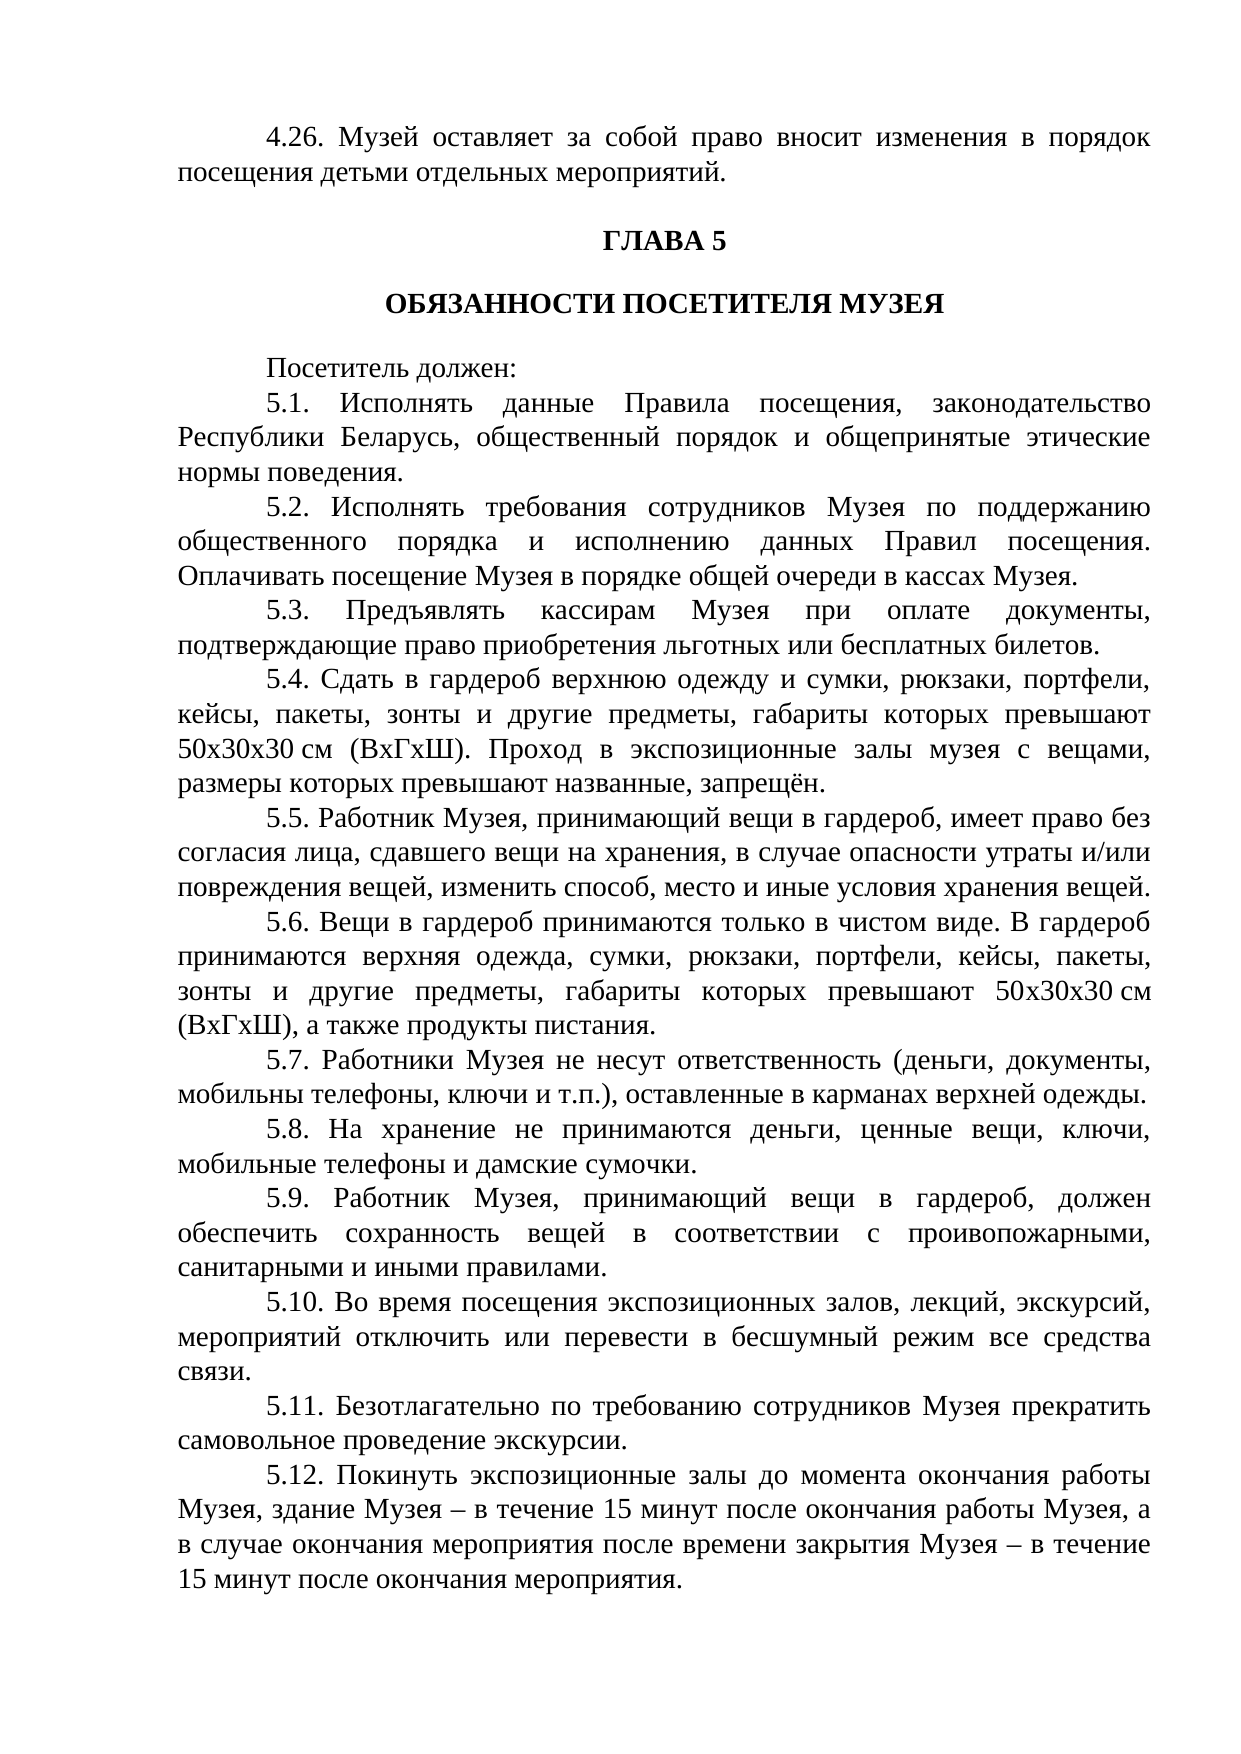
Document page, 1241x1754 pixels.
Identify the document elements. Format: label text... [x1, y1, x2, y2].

text 5.8. На хранение не принимаются деньги, ценные вещи, ключи, мобильные телефоны и дамские сумочки. [177, 1110, 1152, 1179]
text 5.3. Предъявлять кассирам Музея при оплате документы, подтверждающие право приобретения льготных или бесплатных билетов. [177, 591, 1152, 661]
text 5.10. Во время посещения экспозиционных залов, лекций, экскурсий, мероприятий отключить или перевести в бесшумный режим все средства связи. [177, 1283, 1152, 1387]
text 5.2. Исполнять требования сотрудников Музея по поддержанию общественного порядка и исполнению данных Правил посещения. Оплачивать посещение Музея в порядке общей очереди в кассах Музея. [177, 488, 1152, 591]
text 5.9. Работник Музея, принимающий вещи в гардероб, должен обеспечить сохранность вещей в соответствии с проивопожарными, санитарными и иными правилами. [177, 1179, 1152, 1283]
text 5.4. Сдать в гардероб верхнюю одежду и сумки, рюкзаки, портфели, кейсы, пакеты, зонты и другие предметы, габариты которых превышают 50x30x30 см (ВхГхШ). Проход в экспозиционные залы музея с вещами, размеры которых превышают названные, запрещён. [177, 661, 1152, 799]
text 5.12. Покинуть экспозиционные залы до момента окончания работы Музея, здание Музея – в течение 15 минут после окончания работы Музея, а в случае окончания мероприятия после времени закрытия Музея – в течение 15 минут после окончания мероприятия. [177, 1456, 1152, 1594]
text ОБЯЗАННОСТИ ПОСЕТИТЕЛЯ МУЗЕЯ [177, 286, 1152, 320]
text 5.1. Исполнять данные Правила посещения, законодательство Республики Беларусь, общественный порядок и общепринятые этические нормы поведения. [177, 384, 1152, 488]
text 4.26. Музей оставляет за собой право вносит изменения в порядок посещения детьми отдельных мероприятий. [177, 118, 1152, 187]
text 5.11. Безотлагательно по требованию сотрудников Музея прекратить самовольное проведение экскурсии. [177, 1387, 1152, 1456]
text 5.5. Работник Музея, принимающий вещи в гардероб, имеет право без согласия лица, сдавшего вещи на хранения, в случае опасности утраты и/или повреждения вещей, изменить способ, место и иные условия хранения вещей. [177, 799, 1152, 903]
text ГЛАВА 5 [177, 222, 1152, 256]
text Посетитель должен: [177, 349, 1152, 384]
text 5.6. Вещи в гардероб принимаются только в чистом виде. В гардероб принимаются верхняя одежда, сумки, рюкзаки, портфели, кейсы, пакеты, зонты и другие предметы, габариты которых превышают 50x30x30 см (ВхГхШ), а также продукты пистания. [177, 903, 1152, 1041]
text 5.7. Работники Музея не несут ответственность (деньги, документы, мобильны телефоны, ключи и т.п.), оставленные в карманах верхней одежды. [177, 1041, 1152, 1110]
